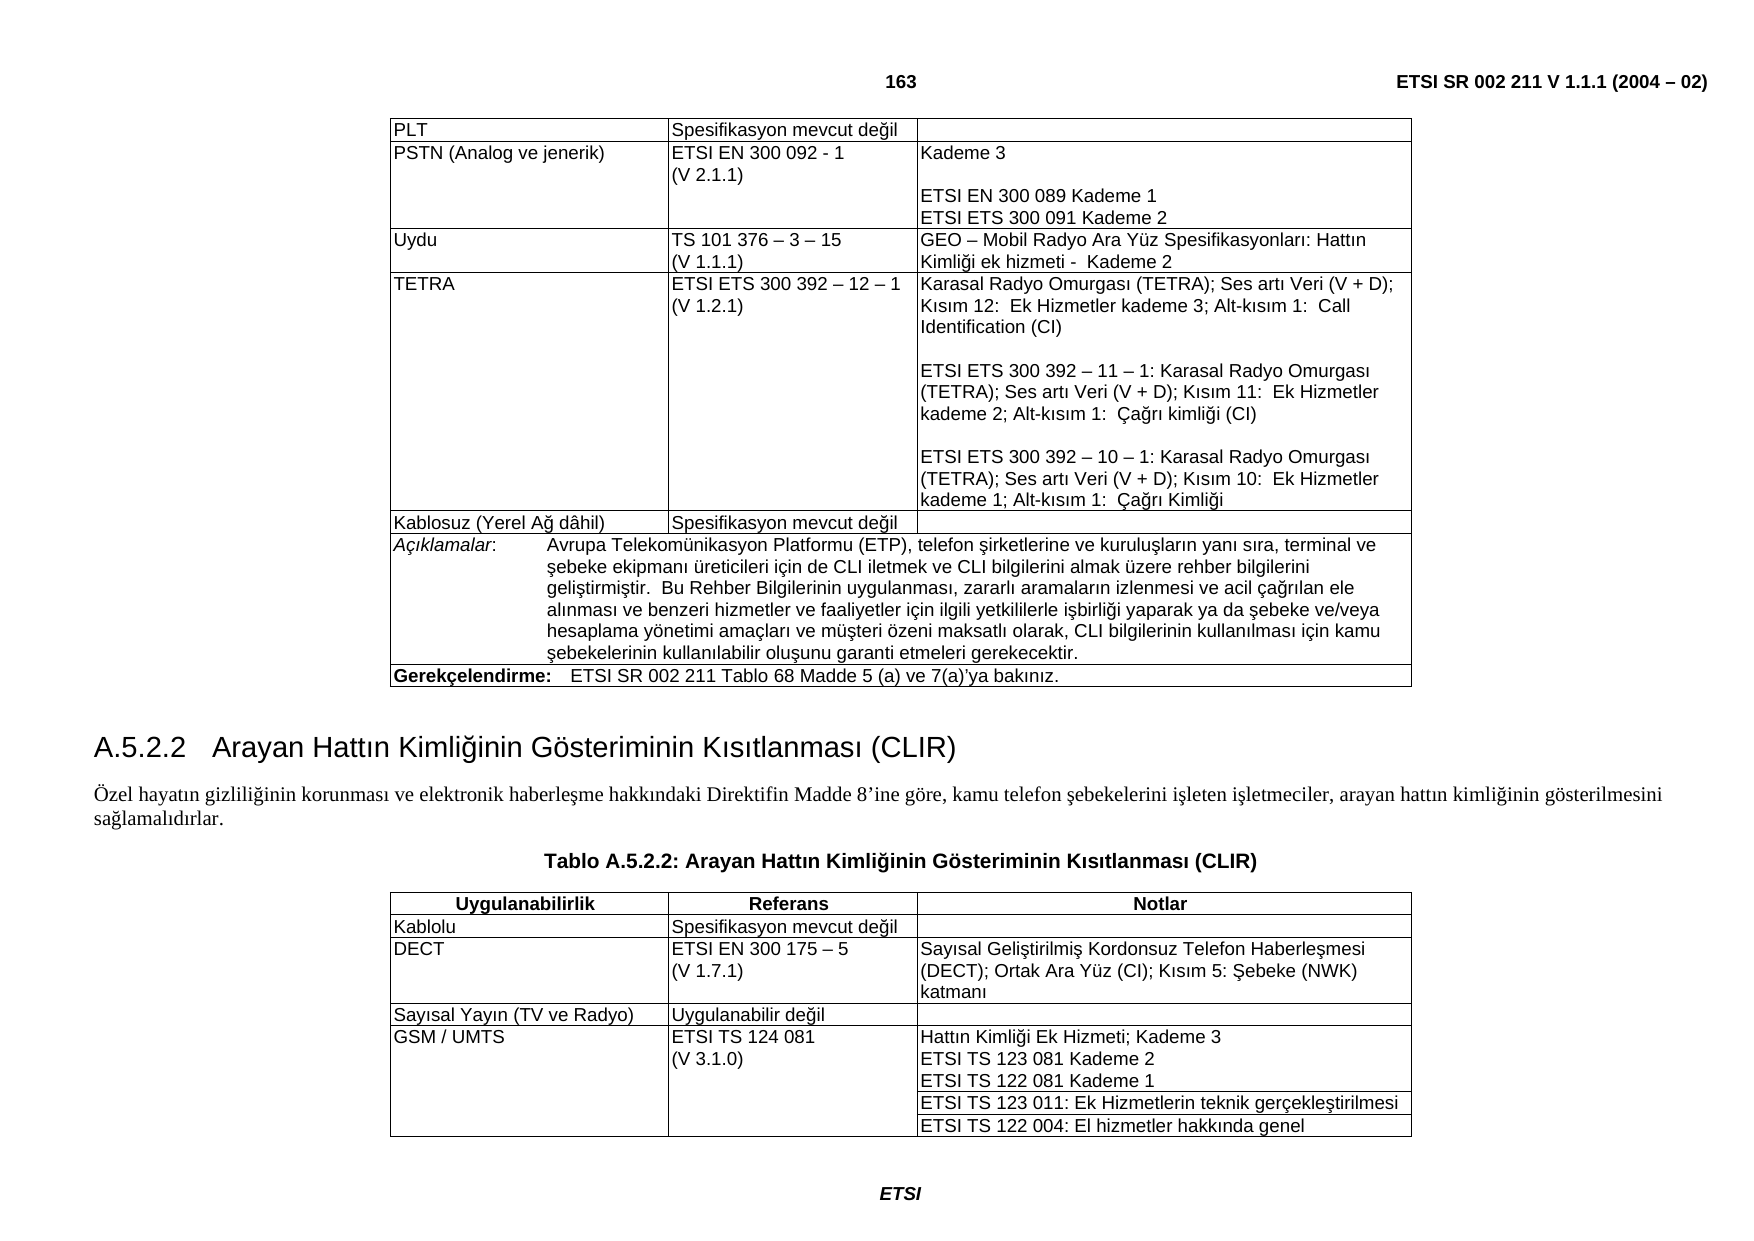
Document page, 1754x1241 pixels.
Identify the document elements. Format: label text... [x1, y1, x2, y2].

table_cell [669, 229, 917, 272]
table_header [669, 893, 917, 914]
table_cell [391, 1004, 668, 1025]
subtitle A.5.2.2 Arayan Hattın Kimliğinin Gösteriminin Kısıtlanması (CLIR) [94, 730, 1708, 763]
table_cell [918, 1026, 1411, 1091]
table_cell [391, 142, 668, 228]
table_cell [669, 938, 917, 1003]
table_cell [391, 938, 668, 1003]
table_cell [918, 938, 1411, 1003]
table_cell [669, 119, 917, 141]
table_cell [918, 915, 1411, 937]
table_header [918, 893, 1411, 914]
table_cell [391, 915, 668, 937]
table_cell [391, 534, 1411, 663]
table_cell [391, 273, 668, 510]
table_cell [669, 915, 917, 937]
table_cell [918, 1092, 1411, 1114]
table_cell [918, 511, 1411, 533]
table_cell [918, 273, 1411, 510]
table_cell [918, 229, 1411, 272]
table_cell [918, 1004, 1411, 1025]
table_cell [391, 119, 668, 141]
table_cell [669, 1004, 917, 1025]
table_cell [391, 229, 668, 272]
text Özel hayatın gizliliğinin korunması ve elektronik haberleşme hakkındaki Direktifin Madde 8’ine göre, kamu telefon şebekelerini işleten işletmeciler, arayan hattın kimliğinin gösterilmesini sağlamalıdırlar. [94, 782, 1708, 830]
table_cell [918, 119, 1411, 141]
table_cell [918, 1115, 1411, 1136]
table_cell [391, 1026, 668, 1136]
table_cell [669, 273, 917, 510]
text Tablo A.5.2.2: Arayan Hattın Kimliğinin Gösteriminin Kısıtlanması (CLIR) [94, 849, 1708, 873]
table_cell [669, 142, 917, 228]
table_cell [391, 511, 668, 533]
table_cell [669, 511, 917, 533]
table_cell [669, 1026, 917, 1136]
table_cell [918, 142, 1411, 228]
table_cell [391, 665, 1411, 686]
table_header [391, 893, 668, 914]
